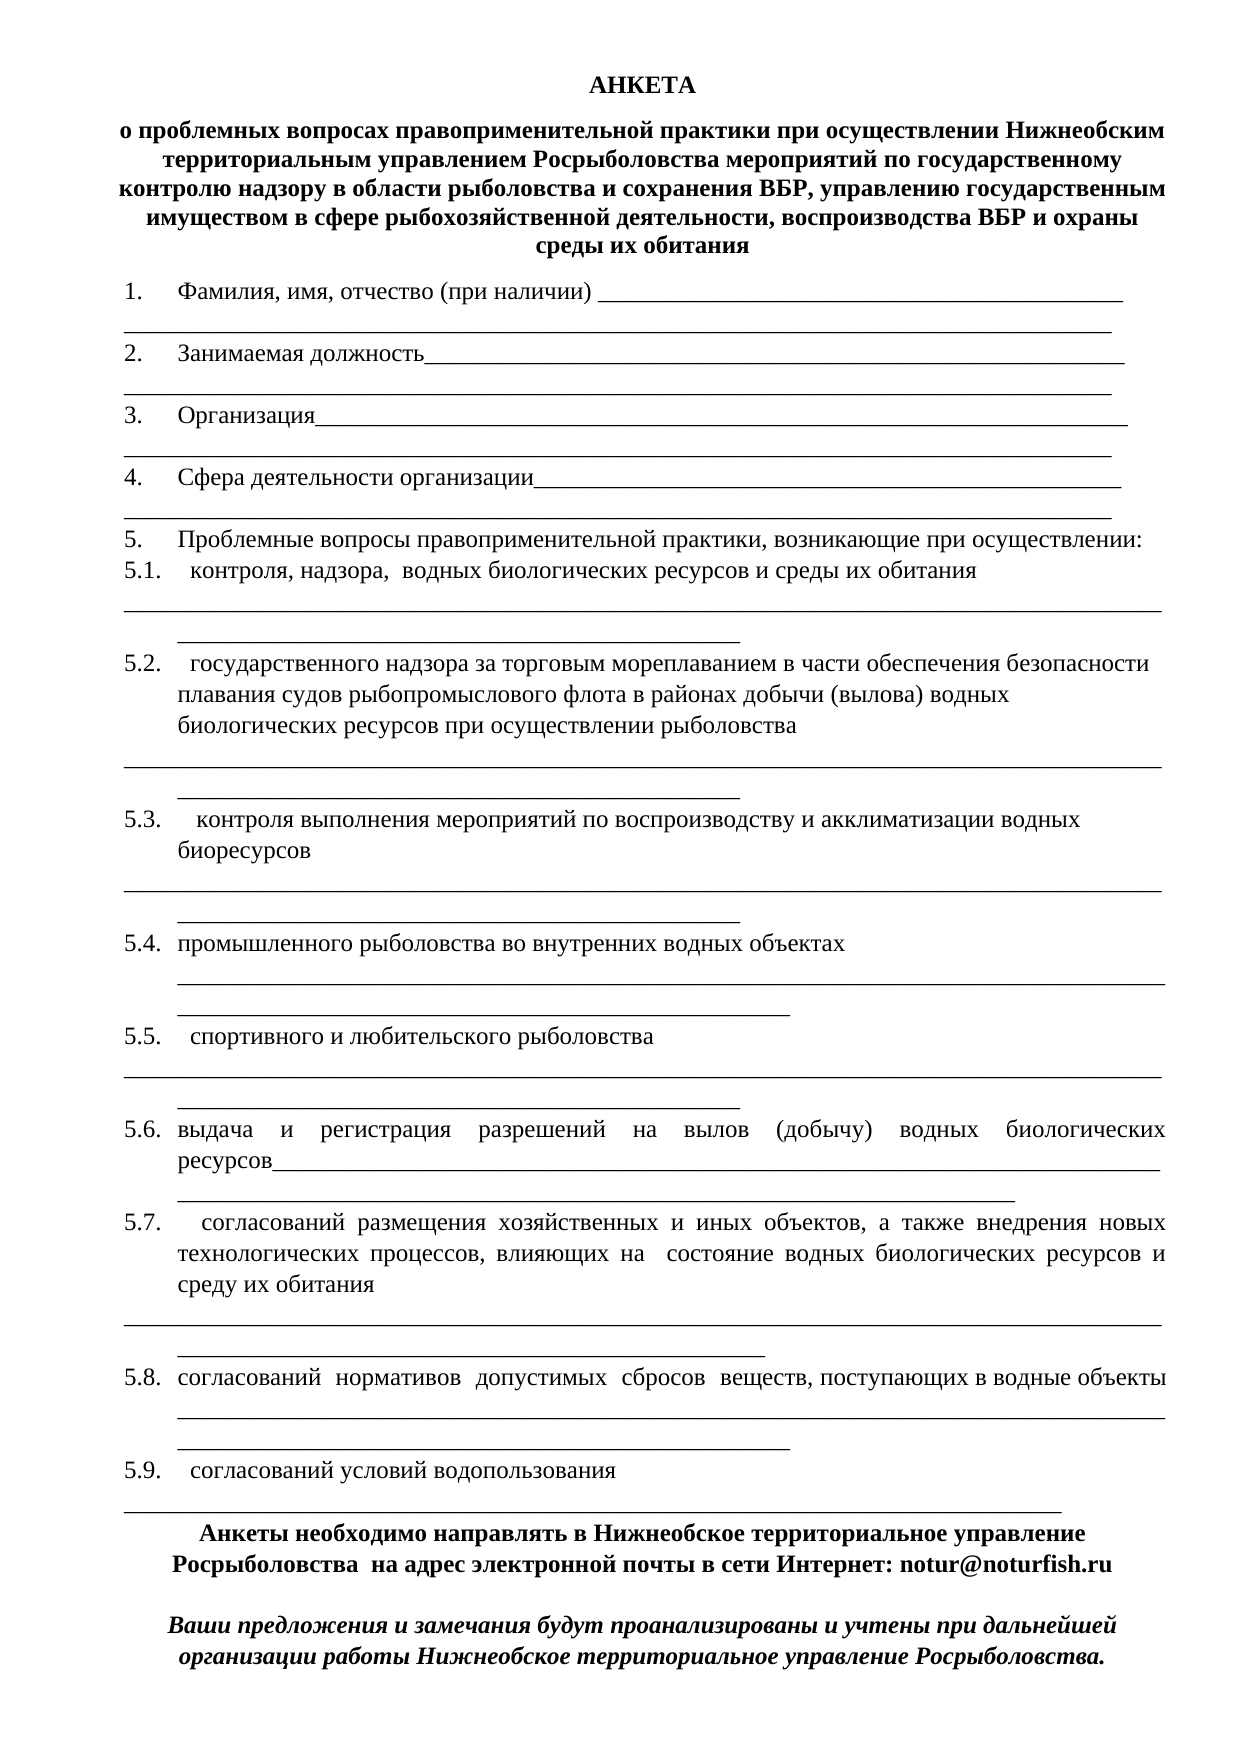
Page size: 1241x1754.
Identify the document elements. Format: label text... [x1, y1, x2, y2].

list ________________________________________________________________________________________________________________________________ [124, 742, 1167, 801]
list Организация_________________________________________________________________ [124, 400, 1167, 429]
list согласований размещения хозяйственных и иных объектов, а также внедрения новых технологических процессов, влияющих на состояние водных биологических ресурсов и среду их обитания [124, 1207, 1167, 1298]
list Проблемные вопросы правоприменительной практики, возникающие при осуществлении: [124, 524, 1167, 553]
list _______________________________________________________________________________ [124, 369, 1167, 398]
list _______________________________________________________________________________ [124, 431, 1167, 460]
list ________________________________________________________________________________________________________________________________ [124, 586, 1167, 646]
list _______________________________________________________________________________ [124, 307, 1167, 336]
list __________________________________________________________________________________________________________________________________ [124, 1300, 1167, 1360]
list Анкеты необходимо направлять в Нижнеобское территориальное управление Росрыболовства на адрес электронной почты в сети Интернет: notur@noturfish.ru [118, 1518, 1167, 1578]
list _______________________________________________________________________________ [124, 493, 1167, 522]
text о проблемных вопросах правоприменительной практики при осуществлении Нижнеобским территориальным управлением Росрыболовства мероприятий по государственному контролю надзору в области рыболовства и сохранения ВБР, управлению государственным имуществом в сфере рыбохозяйственной деятельности, воспроизводства ВБР и охраны среды их обитания [118, 116, 1167, 259]
list Фамилия, имя, отчество (при наличии) __________________________________________ [124, 276, 1167, 305]
list Ваши предложения и замечания будут проанализированы и учтены при дальнейшей организации работы Нижнеобское территориальное управление Росрыболовства. [118, 1610, 1167, 1670]
list Сфера деятельности организации_______________________________________________ [124, 462, 1167, 491]
list согласований нормативов допустимых сбросов веществ, поступающих в водные объекты ________________________________________________________________________________________________________________________________ [124, 1362, 1167, 1453]
list контроля, надзора, водных биологических ресурсов и среды их обитания [124, 555, 1167, 584]
list Занимаемая должность________________________________________________________ [124, 338, 1167, 367]
list ___________________________________________________________________________ [124, 1487, 1167, 1515]
list ________________________________________________________________________________________________________________________________ [124, 866, 1167, 926]
list спортивного и любительского рыболовства [124, 1021, 1167, 1050]
list ________________________________________________________________________________________________________________________________ [124, 1052, 1167, 1112]
list согласований условий водопользования [124, 1456, 1167, 1484]
list государственного надзора за торговым мореплаванием в части обеспечения безопасности плавания судов рыбопромыслового флота в районах добычи (вылова) водных биологических ресурсов при осуществлении рыболовства [124, 648, 1167, 739]
list контроля выполнения мероприятий по воспроизводству и акклиматизации водных биоресурсов [124, 804, 1167, 863]
list выдача и регистрация разрешений на вылов (добычу) водных биологических ресурсов__________________________________________________________________________________________________________________________________________ [124, 1114, 1167, 1205]
text АНКЕТА [118, 74, 1167, 99]
list промышленного рыболовства во внутренних водных объектах ________________________________________________________________________________________________________________________________ [124, 928, 1167, 1019]
